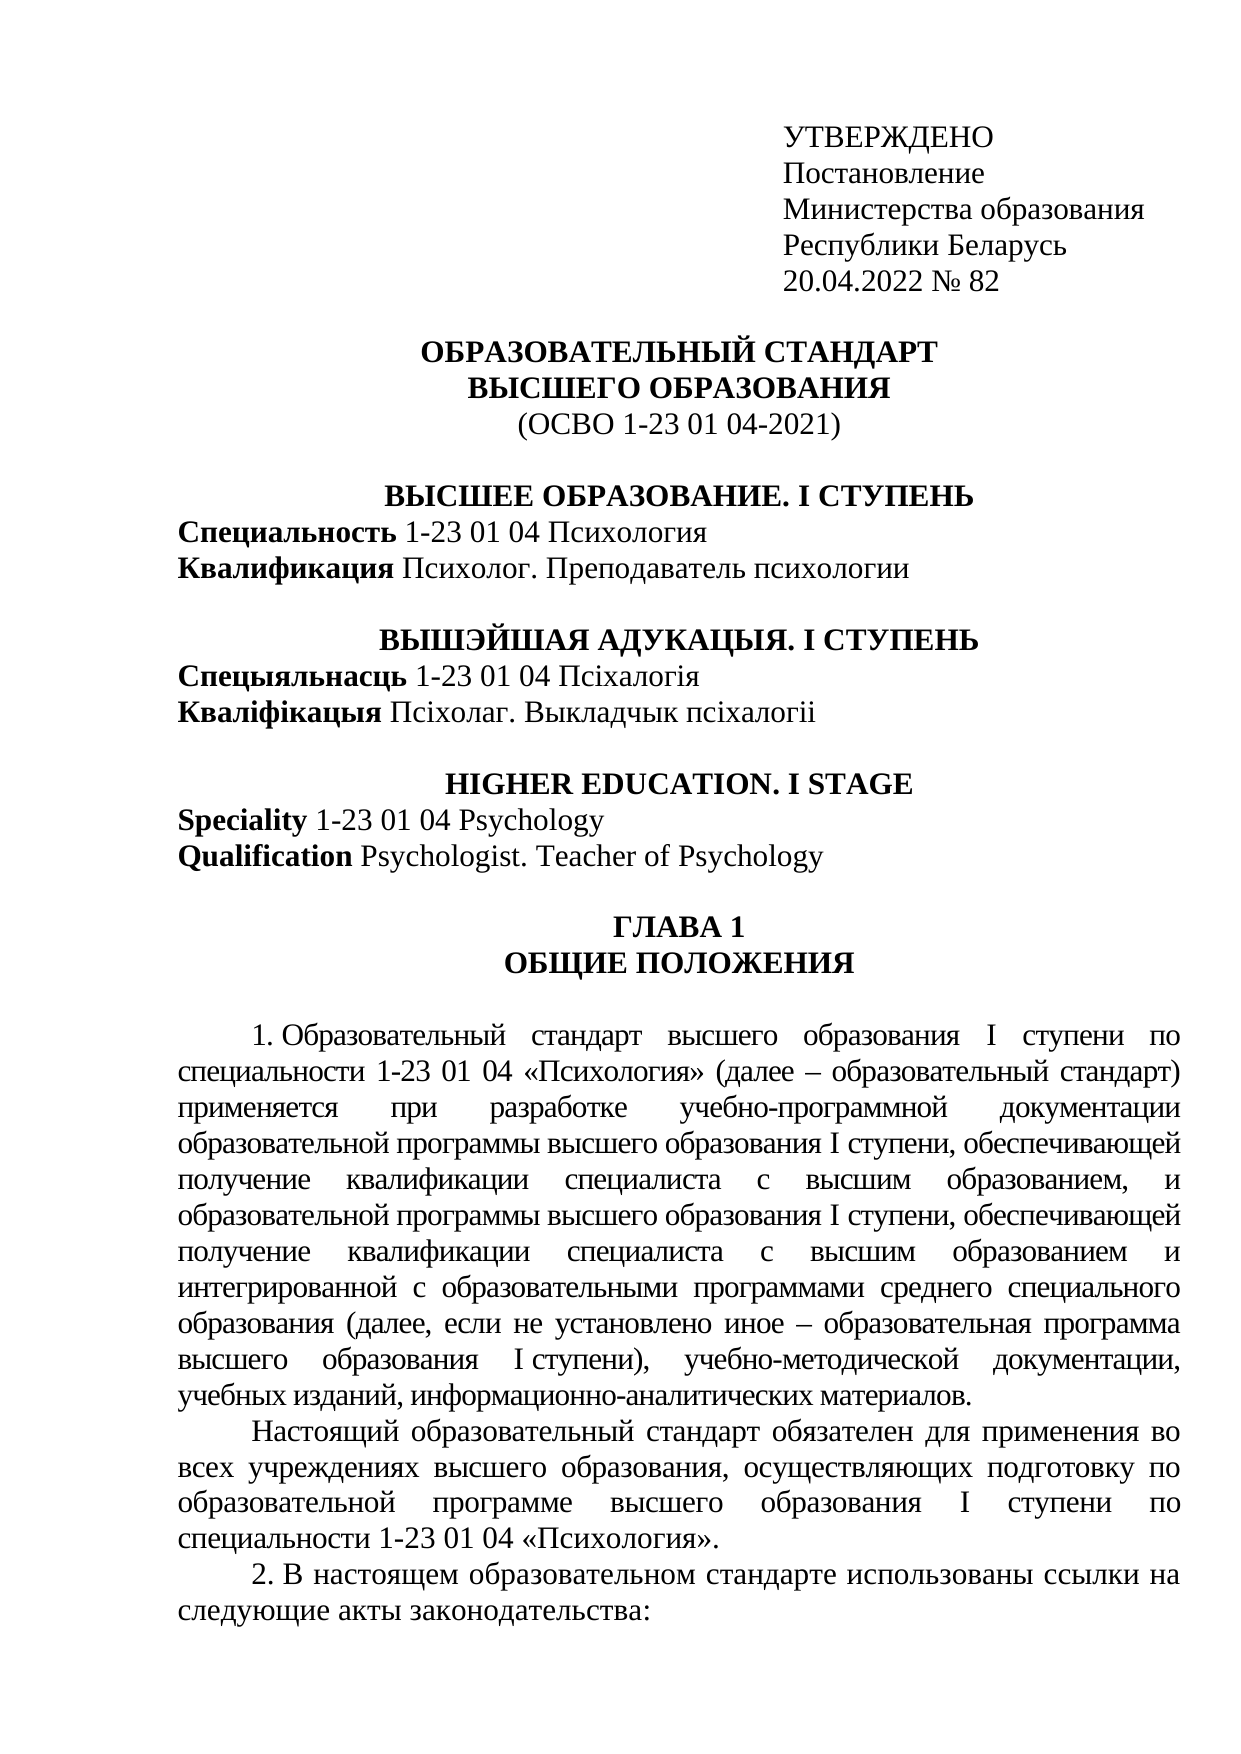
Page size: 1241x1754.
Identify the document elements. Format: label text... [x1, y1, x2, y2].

text ОБРАЗОВАТЕЛЬНЫЙ СТАНДАРТ [177, 334, 1181, 370]
text Постановление Министерства образования Республики Беларусь [783, 154, 1181, 262]
text 1. Образовательный стандарт высшего образования I ступени по специальности 1-23 01 04 «Психология» (далее – образовательный стандарт) применяется при разработке учебно-программной документации образовательной программы высшего образования I ступени, обеспечивающей получение квалификации специалиста с высшим образованием, и образовательной программы высшего образования I ступени, обеспечивающей получение квалификации специалиста с высшим образованием и интегрированной с образовательными программами среднего специального образования (далее, если не установлено иное – образовательная программа высшего образования I ступени), учебно-методической документации, учебных изданий, информационно-аналитических материалов. [177, 1017, 1181, 1412]
text HIGHER EDUCATION. I STAGE [177, 765, 1181, 801]
text ВЫШЭЙШАЯ АДУКАЦЫЯ. I СТУПЕНЬ [177, 621, 1181, 657]
text Спецыяльнасць 1-23 01 04 Псіхалогія [177, 657, 1181, 693]
text Кваліфікацыя Псiхолаг. Выкладчык псiхалогii [177, 693, 1181, 729]
text Настоящий образовательный стандарт обязателен для применения во всех учреждениях высшего образования, осуществляющих подготовку по образовательной программе высшего образования I ступени по специальности 1-23 01 04 «Психология». [177, 1412, 1181, 1556]
text ВЫСШЕЕ ОБРАЗОВАНИЕ. I СТУПЕНЬ [177, 477, 1181, 513]
text 20.04.2022 № 82 [783, 262, 1181, 298]
text (ОСВО 1-23 01 04-2021) [177, 406, 1181, 442]
text ОБЩИЕ ПОЛОЖЕНИЯ [177, 945, 1181, 981]
text 2. В настоящем образовательном стандарте использованы ссылки на следующие акты законодательства: [177, 1556, 1181, 1627]
text Специальность 1-23 01 04 Психология [177, 513, 1181, 549]
text Qualification Psychologist. Teacher of Psychology [177, 837, 1181, 873]
text УТВЕРЖДЕНО [783, 118, 1181, 154]
text ВЫСШЕГО ОБРАЗОВАНИя [177, 370, 1181, 406]
text Квалификация Психолог. Преподаватель психологии [177, 549, 1181, 585]
text Speciality 1-23 01 04 Psychology [177, 801, 1181, 837]
text ГЛАВА 1 [177, 909, 1181, 945]
